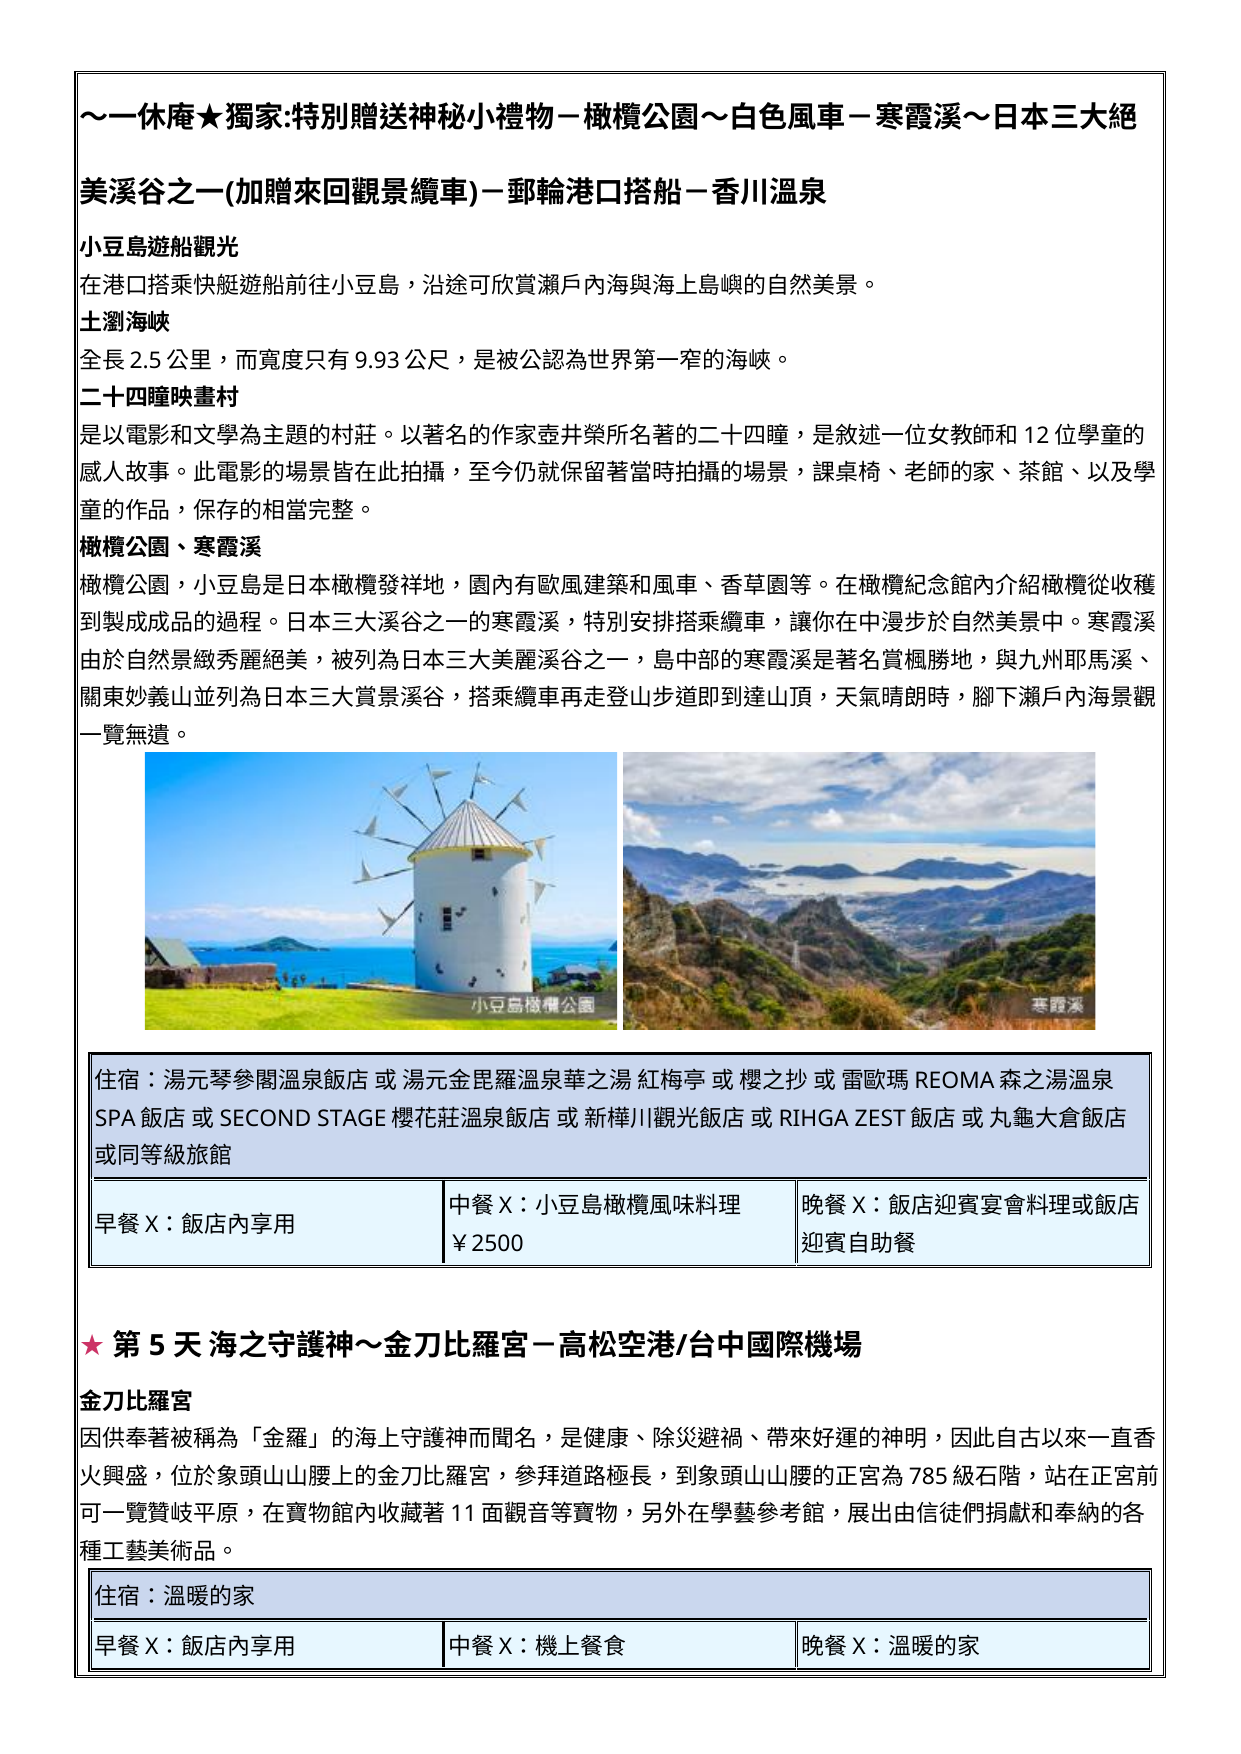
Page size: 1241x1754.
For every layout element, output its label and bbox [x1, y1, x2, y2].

table_cell [78, 74, 1163, 1674]
picture [144, 752, 618, 1030]
picture [623, 752, 1096, 1030]
